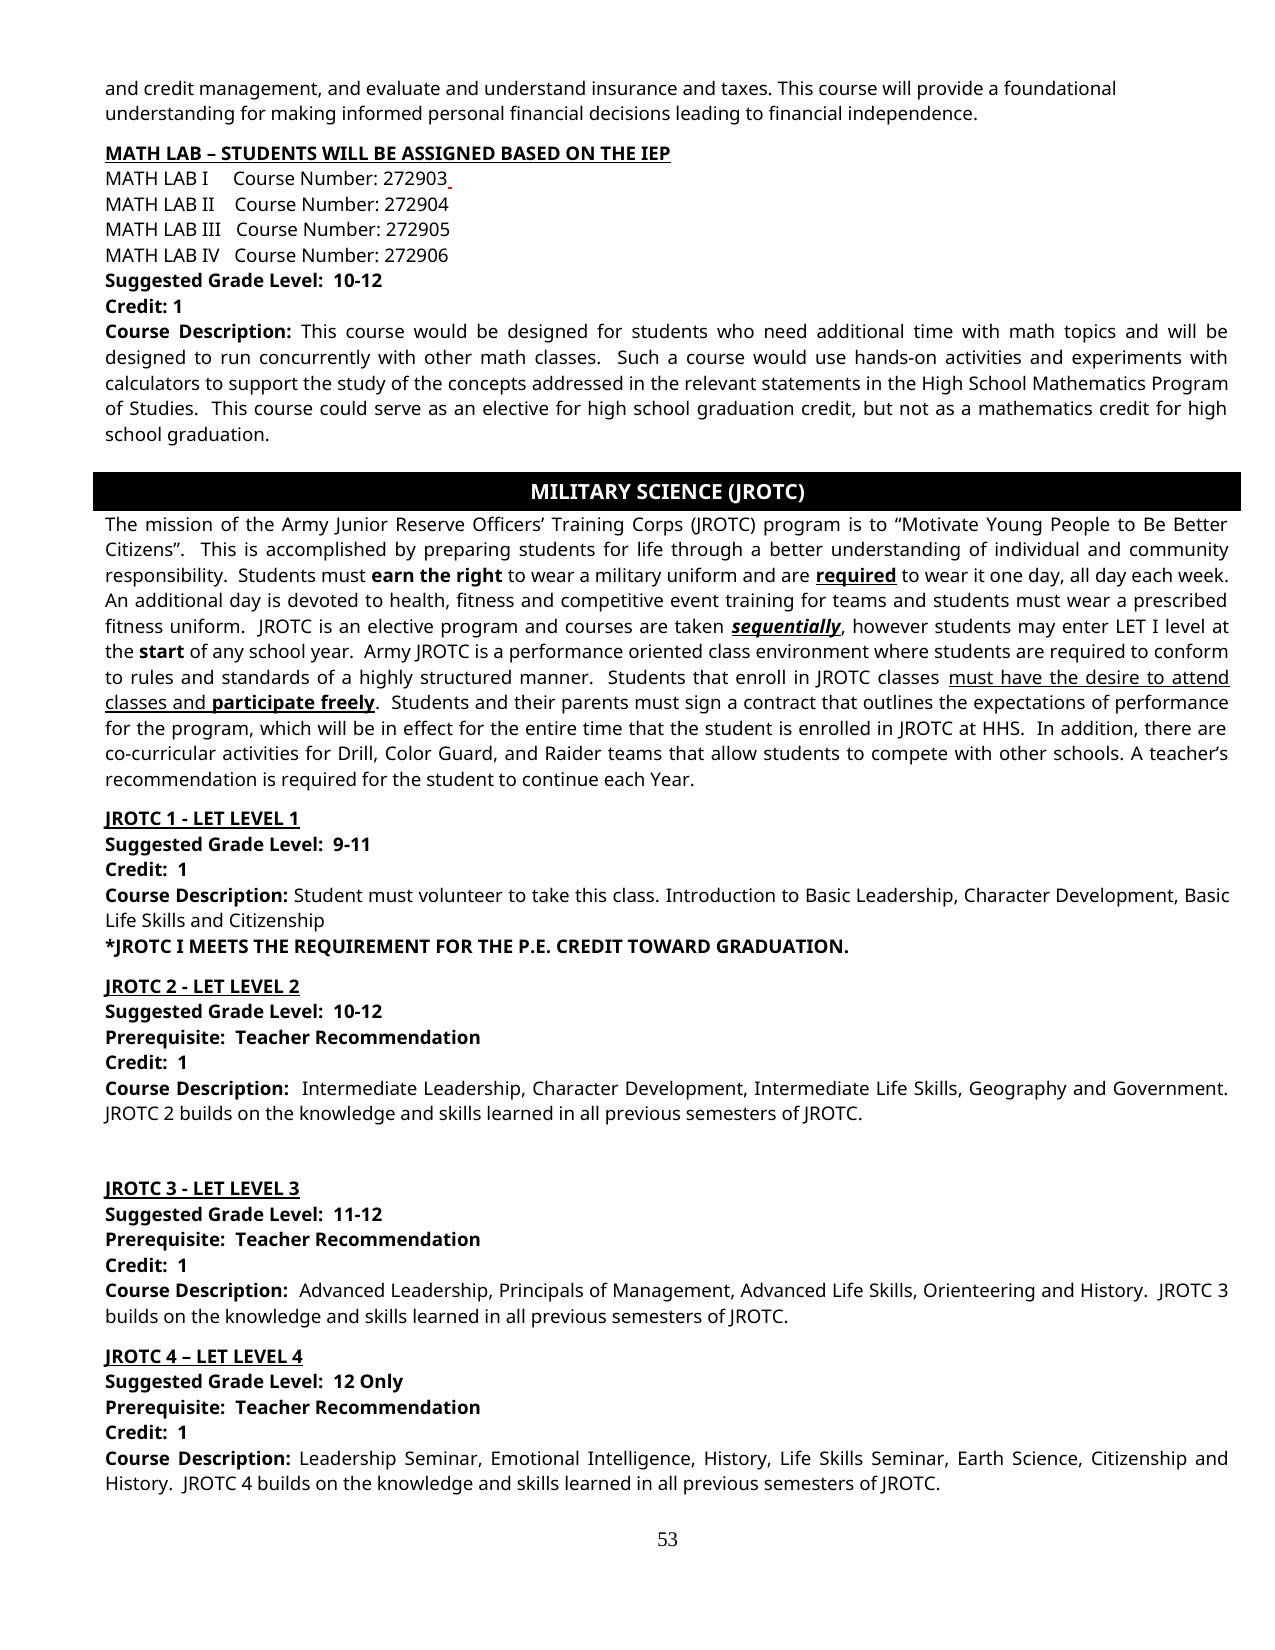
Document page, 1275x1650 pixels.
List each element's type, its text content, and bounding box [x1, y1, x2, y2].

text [105, 75, 1230, 126]
text Course Description: Intermediate Leadership, Character Development, Intermediate Life Skills, Geography and Government. JROTC 2 builds on the knowledge and skills learned in all previous semesters of JROTC. [105, 1075, 1230, 1126]
text Credit: 1 [105, 1049, 1230, 1075]
text Suggested Grade Level: 12 Only [105, 1368, 1230, 1394]
text Credit: 1 [105, 293, 1230, 319]
text The mission of the Army Junior Reserve Officers’ Training Corps (JROTC) program is to “Motivate Young People to Be Better Citizens”. This is accomplished by preparing students for life through a better understanding of individual and community responsibility. Students must earn the right to wear a military uniform and are required to wear it one day, all day each week. An additional day is devoted to health, fitness and competitive event training for teams and students must wear a prescribed fitness uniform. JROTC is an elective program and courses are taken sequentially, however students may enter LET I level at the start of any school year. Army JROTC is a performance oriented class environment where students are required to conform to rules and standards of a highly structured manner. Students that enroll in JROTC classes must have the desire to attend classes and participate freely. Students and their parents must sign a contract that outlines the expectations of performance for the program, which will be in effect for the entire time that the student is enrolled in JROTC at HHS. In addition, there are co-curricular activities for Drill, Color Guard, and Raider teams that allow students to compete with other schools. A teacher’s recommendation is required for the student to continue each Year. [105, 511, 1230, 792]
text MATH LAB – Students will be Assigned Based on the IEP [105, 140, 1230, 166]
text Suggested Grade Level: 10-12 [105, 998, 1230, 1024]
text Math LAB II Course Number: 272904 [105, 191, 1230, 217]
text JROTC 2 - LET Level 2 [105, 973, 1230, 998]
text Suggested Grade Level: 9-11 [105, 831, 1230, 857]
text Credit: 1 [105, 1419, 1230, 1445]
text Credit: 1 [105, 1252, 1230, 1278]
text Course Description: Advanced Leadership, Principals of Management, Advanced Life Skills, Orienteering and History. JROTC 3 builds on the knowledge and skills learned in all previous semesters of JROTC. [105, 1278, 1230, 1329]
text Prerequisite: Teacher Recommendation [105, 1394, 1230, 1419]
text Course Description: This course would be designed for students who need additional time with math topics and will be designed to run concurrently with other math classes. Such a course would use hands-on activities and experiments with calculators to support the study of the concepts addressed in the relevant statements in the High School Mathematics Program of Studies. This course could serve as an elective for high school graduation credit, but not as a mathematics credit for high school graduation. [105, 319, 1230, 446]
text Course Description: Leadership Seminar, Emotional Intelligence, History, Life Skills Seminar, Earth Science, Citizenship and History. JROTC 4 builds on the knowledge and skills learned in all previous semesters of JROTC. [105, 1445, 1230, 1496]
text Prerequisite: Teacher Recommendation [105, 1024, 1230, 1049]
text Math Lab III Course Number: 272905 [105, 217, 1230, 242]
text *JROTC I MEETS THE REQUIREMENT FOR THE P.E. CREDIT TOWARD GRADUATION. [105, 933, 1230, 959]
text JROTC 3 - LET LEVEL 3 [105, 1176, 1230, 1201]
subtitle Military science (JROTC) [97, 475, 1238, 508]
text JROTC 1 - LET Level 1 [105, 806, 1230, 831]
text Suggested Grade Level: 10-12 [105, 268, 1230, 293]
text Prerequisite: Teacher Recommendation [105, 1227, 1230, 1252]
text Suggested Grade Level: 11-12 [105, 1201, 1230, 1227]
text JROTC 4 – LET LEVEL 4 [105, 1343, 1230, 1368]
text Course Description: Student must volunteer to take this class. Introduction to Basic Leadership, Character Development, Basic Life Skills and Citizenship [105, 882, 1230, 933]
text Math Lab I Course Number: 272903 [105, 166, 1230, 191]
text MATH LAB IV Course Number: 272906 [105, 242, 1230, 268]
text Credit: 1 [105, 857, 1230, 882]
